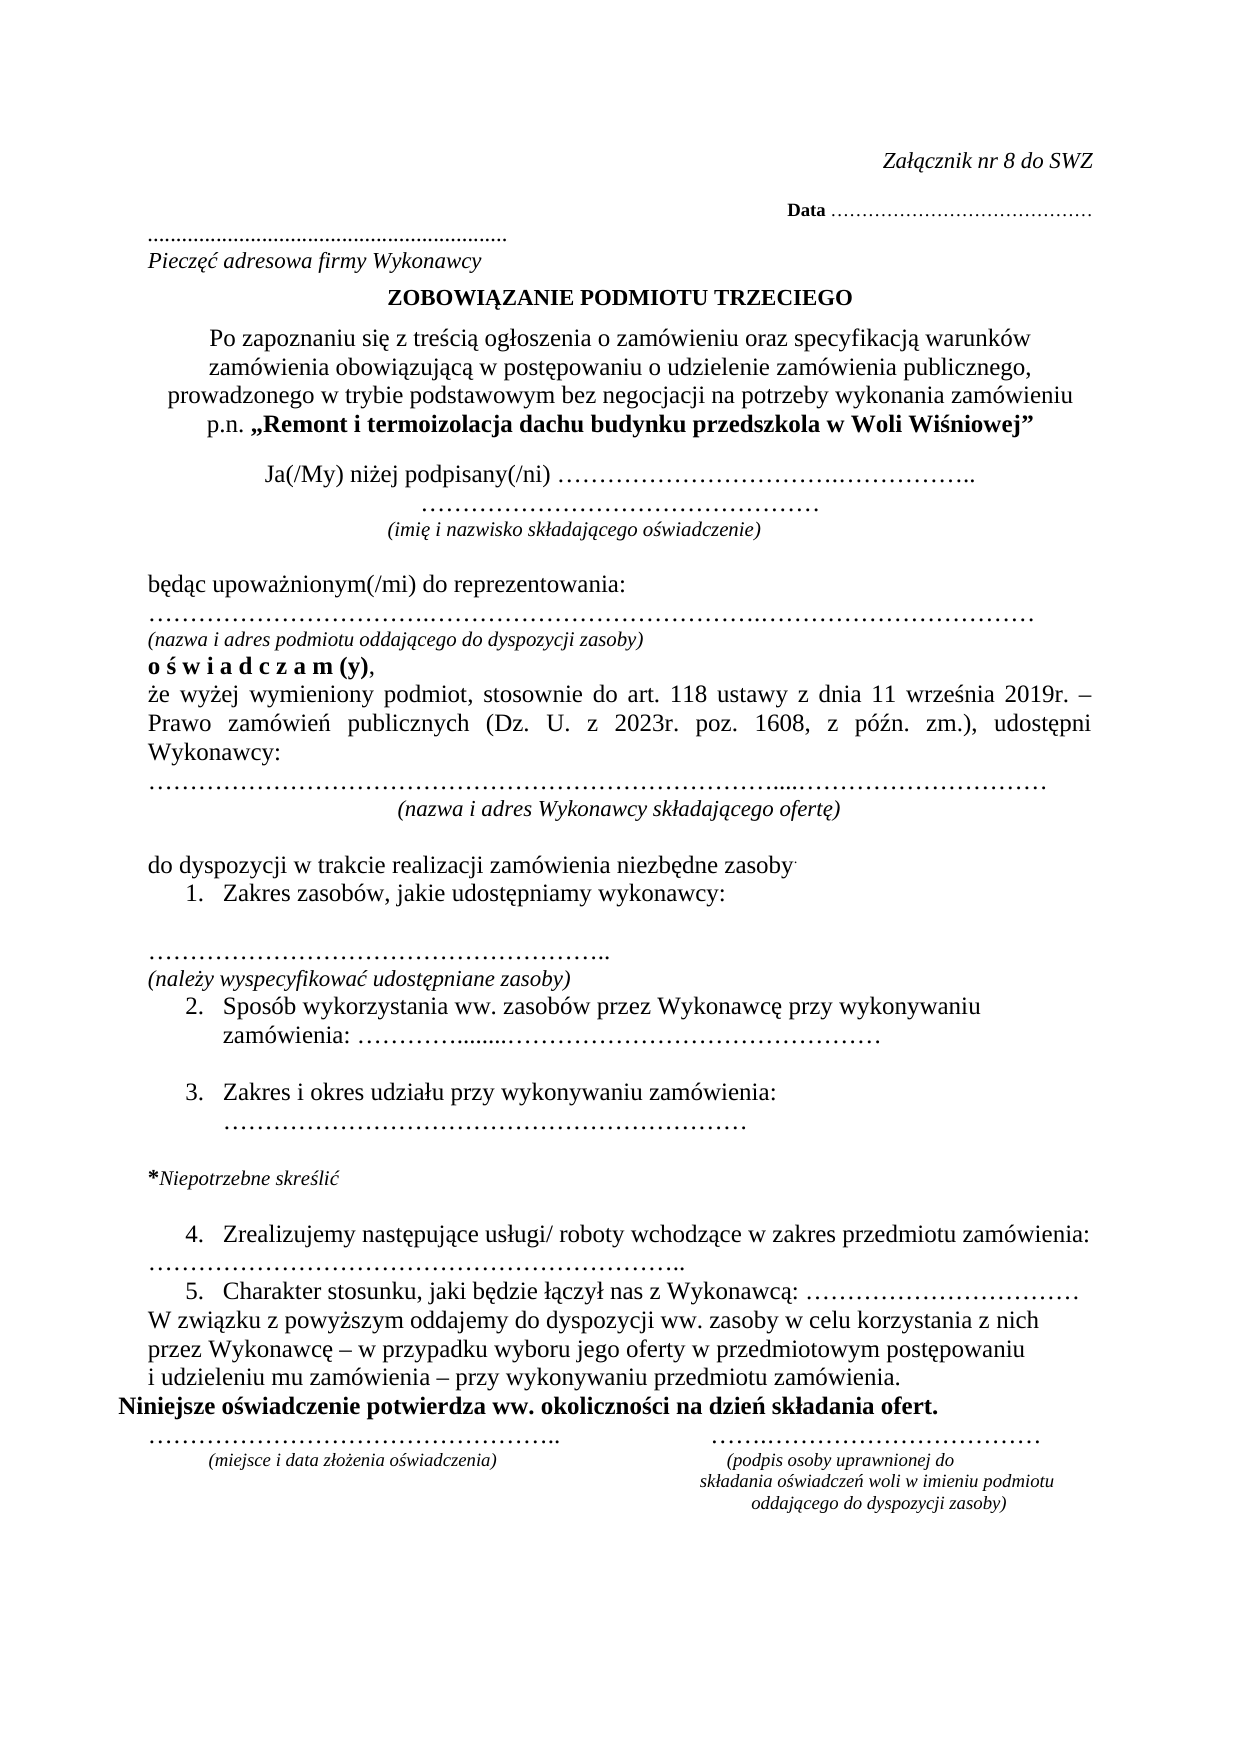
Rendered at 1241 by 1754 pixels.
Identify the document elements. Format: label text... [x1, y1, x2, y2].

text o ś w i a d c z a m (y), [148, 651, 1093, 679]
text ……………………………………………………….. [148, 1247, 1093, 1276]
text …………………………………………………………………....………………………… [148, 766, 1093, 794]
list Zakres i okres udziału przy wykonywaniu zamówienia: ……………………………………………………… [185, 1077, 1093, 1135]
text będąc upoważnionym(/mi) do reprezentowania: [148, 569, 1093, 598]
text ……………………………………………….. [148, 936, 1093, 965]
text składania oświadczeń woli w imieniu podmiotu [148, 1470, 1093, 1492]
text oddającego do dyspozycji zasoby) [148, 1492, 1093, 1513]
text Po zapoznaniu się z treścią ogłoszenia o zamówieniu oraz specyfikacją warunków zamówienia obowiązującą w postępowaniu o udzielenie zamówienia publicznego, prowadzonego w trybie podstawowym bez negocjacji na potrzeby wykonania zamówieniu p.n. „Remont i termoizolacja dachu budynku przedszkola w Woli Wiśniowej” [148, 323, 1093, 438]
text *Niepotrzebne skreślić [148, 1163, 1093, 1190]
text (imię i nazwisko składającego oświadczenie) [148, 516, 1093, 541]
list Sposób wykorzystania ww. zasobów przez Wykonawcę przy wykonywaniu zamówienia: …………........……………………………………… [185, 991, 1093, 1048]
text (nazwa i adres podmiotu oddającego do dyspozycji zasoby) [148, 627, 1093, 651]
text ………………………………………….. …….…………………………… [148, 1420, 1093, 1449]
text W związku z powyższym oddajemy do dyspozycji ww. zasoby w celu korzystania z nich przez Wykonawcę – w przypadku wyboru jego oferty w przedmiotowym postępowaniu i udzieleniu mu zamówienia – przy wykonywaniu przedmiotu zamówienia. [148, 1305, 1093, 1391]
text …………………………….………………………………….…………………………… [148, 598, 1093, 627]
text (nazwa i adres Wykonawcy składającego ofertę) [148, 794, 1093, 821]
list Zakres zasobów, jakie udostępniamy wykonawcy: [185, 878, 1093, 907]
text Załącznik nr 8 do SWZ [148, 148, 1093, 174]
text ZOBOWIĄZANIE PODMIOTU TRZECIEGO [148, 284, 1093, 310]
text (należy wyspecyfikować udostępniane zasoby) [148, 965, 1093, 991]
text (miejsce i data złożenia oświadczenia) (podpis osoby uprawnionej do [148, 1449, 1093, 1470]
text ............................................................... [148, 221, 1093, 247]
text Niniejsze oświadczenie potwierdza ww. okoliczności na dzień składania ofert. [118, 1391, 1093, 1420]
text do dyspozycji w trakcie realizacji zamówienia niezbędne zasoby. [148, 850, 1093, 878]
text Data …………………………………… [148, 199, 1093, 221]
text Pieczęć adresowa firmy Wykonawcy [148, 247, 1093, 273]
list Zrealizujemy następujące usługi/ roboty wchodzące w zakres przedmiotu zamówienia: [185, 1219, 1093, 1247]
list Charakter stosunku, jaki będzie łączył nas z Wykonawcą: …………………………… [185, 1276, 1093, 1305]
text Ja(/My) niżej podpisany(/ni) …………………………….……………..………………………………………… [148, 459, 1093, 516]
text że wyżej wymieniony podmiot, stosownie do art. 118 ustawy z dnia 11 września 2019r. – Prawo zamówień publicznych (Dz. U. z 2023r. poz. 1608, z późn. zm.), udostępni Wykonawcy: [148, 679, 1093, 766]
